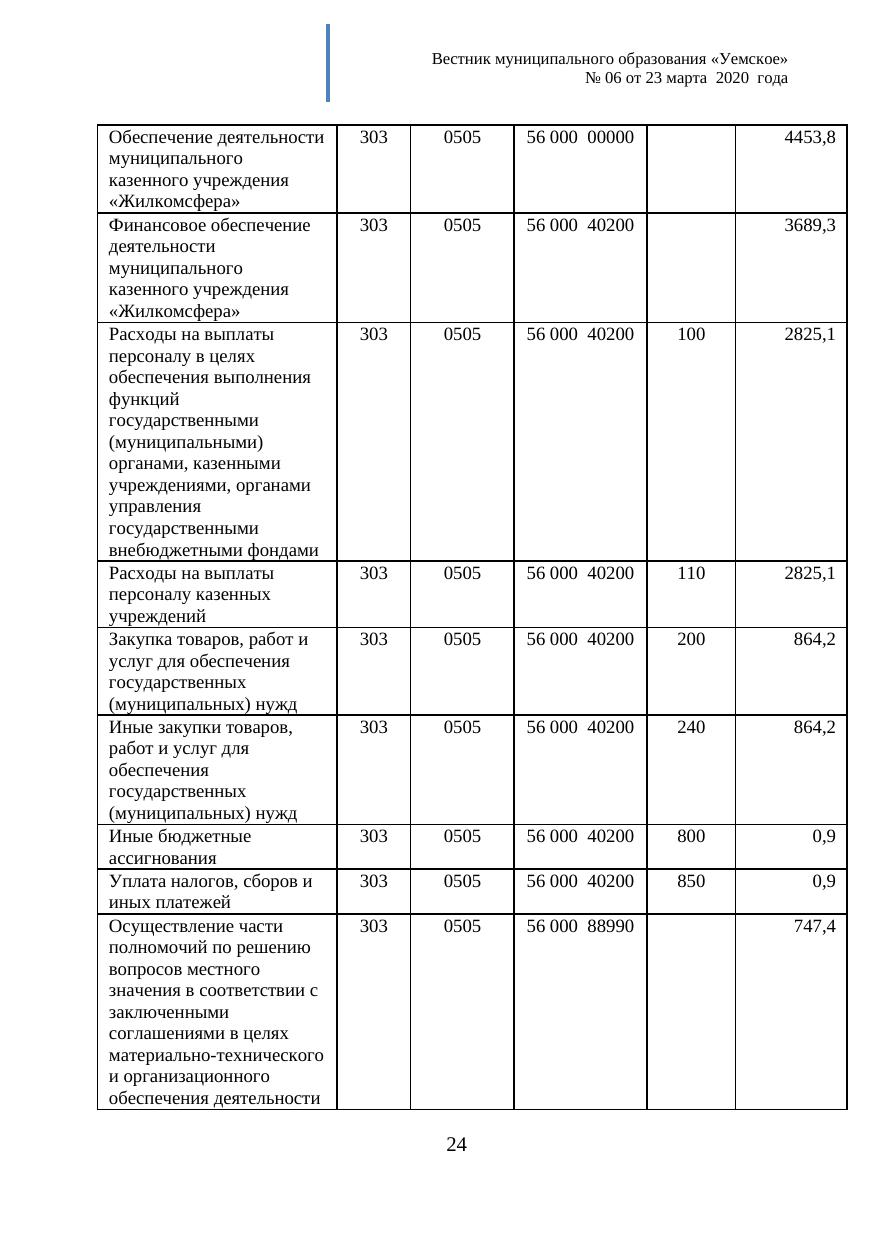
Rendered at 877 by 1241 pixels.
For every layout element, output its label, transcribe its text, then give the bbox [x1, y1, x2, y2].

table_cell 56 000 88990 [515, 915, 646, 1108]
table_cell 56 000 40200 [515, 870, 646, 913]
table_cell 0505 [411, 716, 513, 823]
table_cell 110 [648, 562, 735, 626]
table_cell [648, 126, 735, 212]
table_cell 0505 [411, 628, 513, 714]
table_cell Обеспечение деятельности муниципального казенного учреждения «Жилкомсфера» [98, 126, 336, 212]
table_cell 0505 [411, 323, 513, 560]
table_cell 850 [648, 870, 735, 913]
table_cell 0505 [411, 214, 513, 321]
table_cell 56 000 40200 [515, 214, 646, 321]
table_cell 56 000 40200 [515, 562, 646, 626]
table_cell 0505 [411, 126, 513, 212]
table_cell 200 [648, 628, 735, 714]
table_cell 0505 [411, 915, 513, 1108]
table_cell 0505 [411, 870, 513, 913]
table_cell [648, 915, 735, 1108]
table_cell 303 [338, 825, 410, 868]
table_cell Иные закупки товаров, работ и услуг для обеспечения государственных (муниципальных) нужд [98, 716, 336, 823]
table_cell Расходы на выплаты персоналу в целях обеспечения выполнения функций государственными (муниципальными) органами, казенными учреждениями, органами управления государственными внебюджетными фондами [98, 323, 336, 560]
table_cell 0505 [411, 562, 513, 626]
table_cell 56 000 40200 [515, 323, 646, 560]
table_cell 303 [338, 323, 410, 560]
table_cell 56 000 40200 [515, 825, 646, 868]
table_cell 303 [338, 716, 410, 823]
table_cell Финансовое обеспечение деятельности муниципального казенного учреждения «Жилкомсфера» [98, 214, 336, 321]
table_cell 240 [648, 716, 735, 823]
table_cell 56 000 00000 [515, 126, 646, 212]
table_cell 303 [338, 870, 410, 913]
table_cell 303 [338, 915, 410, 1108]
table_cell Уплата налогов, сборов и иных платежей [98, 870, 336, 913]
table_cell 800 [648, 825, 735, 868]
table_cell Расходы на выплаты персоналу казенных учреждений [98, 562, 336, 626]
table_cell [648, 214, 735, 321]
table_cell 2825,1 [736, 323, 846, 560]
table_cell 747,4 [736, 915, 846, 1108]
table_cell 303 [338, 562, 410, 626]
table_cell 3689,3 [736, 214, 846, 321]
table_cell 100 [648, 323, 735, 560]
table_cell 2825,1 [736, 562, 846, 626]
table_cell 303 [338, 628, 410, 714]
table_cell 56 000 40200 [515, 628, 646, 714]
table_cell 0,9 [736, 825, 846, 868]
table_cell Закупка товаров, работ и услуг для обеспечения государственных (муниципальных) нужд [98, 628, 336, 714]
table_cell 864,2 [736, 716, 846, 823]
table_cell Иные бюджетные ассигнования [98, 825, 336, 868]
table_cell 56 000 40200 [515, 716, 646, 823]
table_cell 4453,8 [736, 126, 846, 212]
table_cell 0505 [411, 825, 513, 868]
table_cell 303 [338, 126, 410, 212]
table_cell 0,9 [736, 870, 846, 913]
table_cell Осуществление части полномочий по решению вопросов местного значения в соответствии с заключенными соглашениями в целях материально-технического и организационного обеспечения деятельности [98, 915, 336, 1108]
table_cell 864,2 [736, 628, 846, 714]
table_cell 303 [338, 214, 410, 321]
